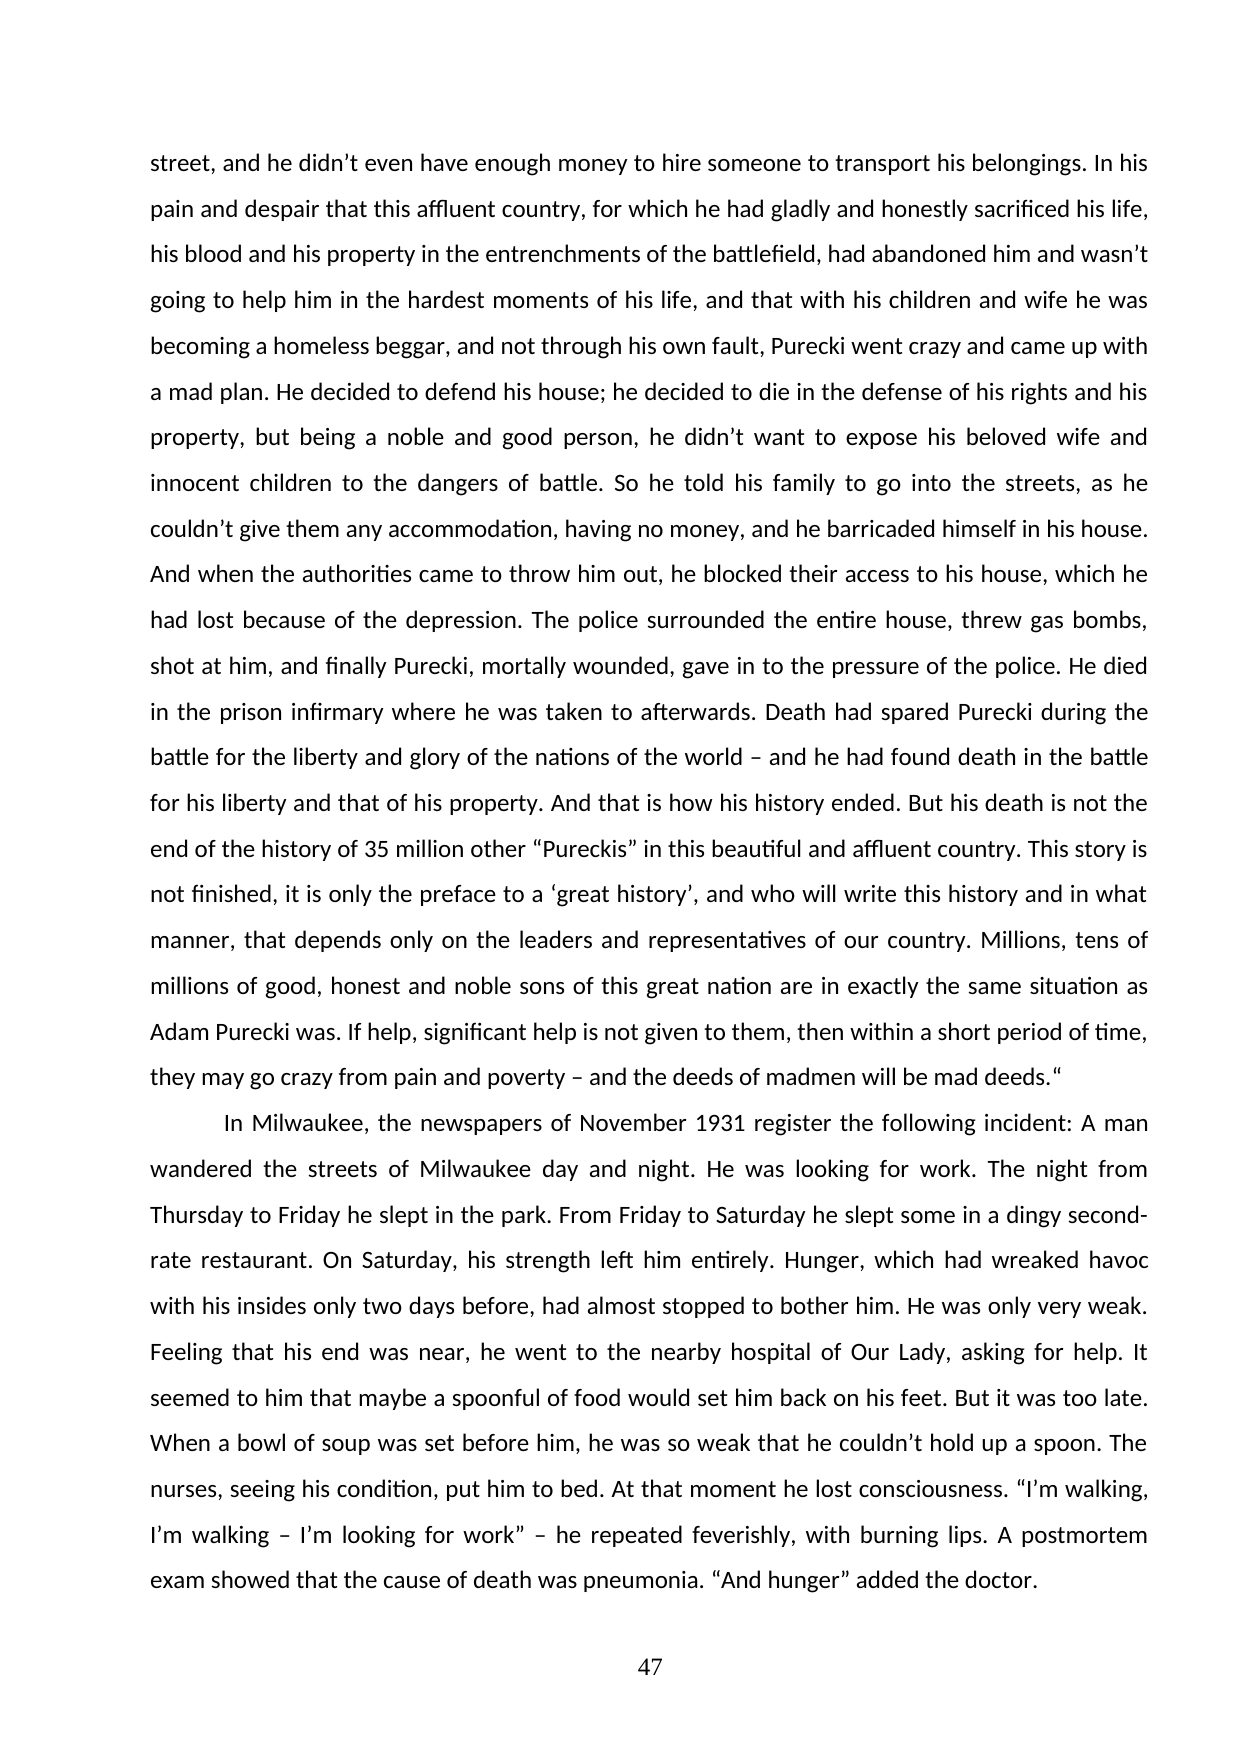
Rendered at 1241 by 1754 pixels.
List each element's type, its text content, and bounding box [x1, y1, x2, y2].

text In , the newspapers of November 1931 register the following incident: A man wandered the streets of day and night. He was looking for work. The night from Thursday to Friday he slept in the park. From Friday to Saturday he slept some in a dingy second-rate restaurant. On Saturday, his strength left him entirely. Hunger, which had wreaked havoc with his insides only two days before, had almost stopped to bother him. He was only very weak. Feeling that his end was near, he went to the nearby , asking for help. It seemed to him that maybe a spoonful of food would set him back on his feet. But it was too late. When a bowl of soup was set before him, he was so weak that he couldn’t hold up a spoon. The nurses, seeing his condition, put him to bed. At that moment he lost consciousness. “I’m walking, I’m walking – I’m looking for work” – he repeated feverishly, with burning lips. A postmortem exam showed that the cause of death was pneumonia. “And hunger” added the doctor. [150, 1107, 1150, 1595]
